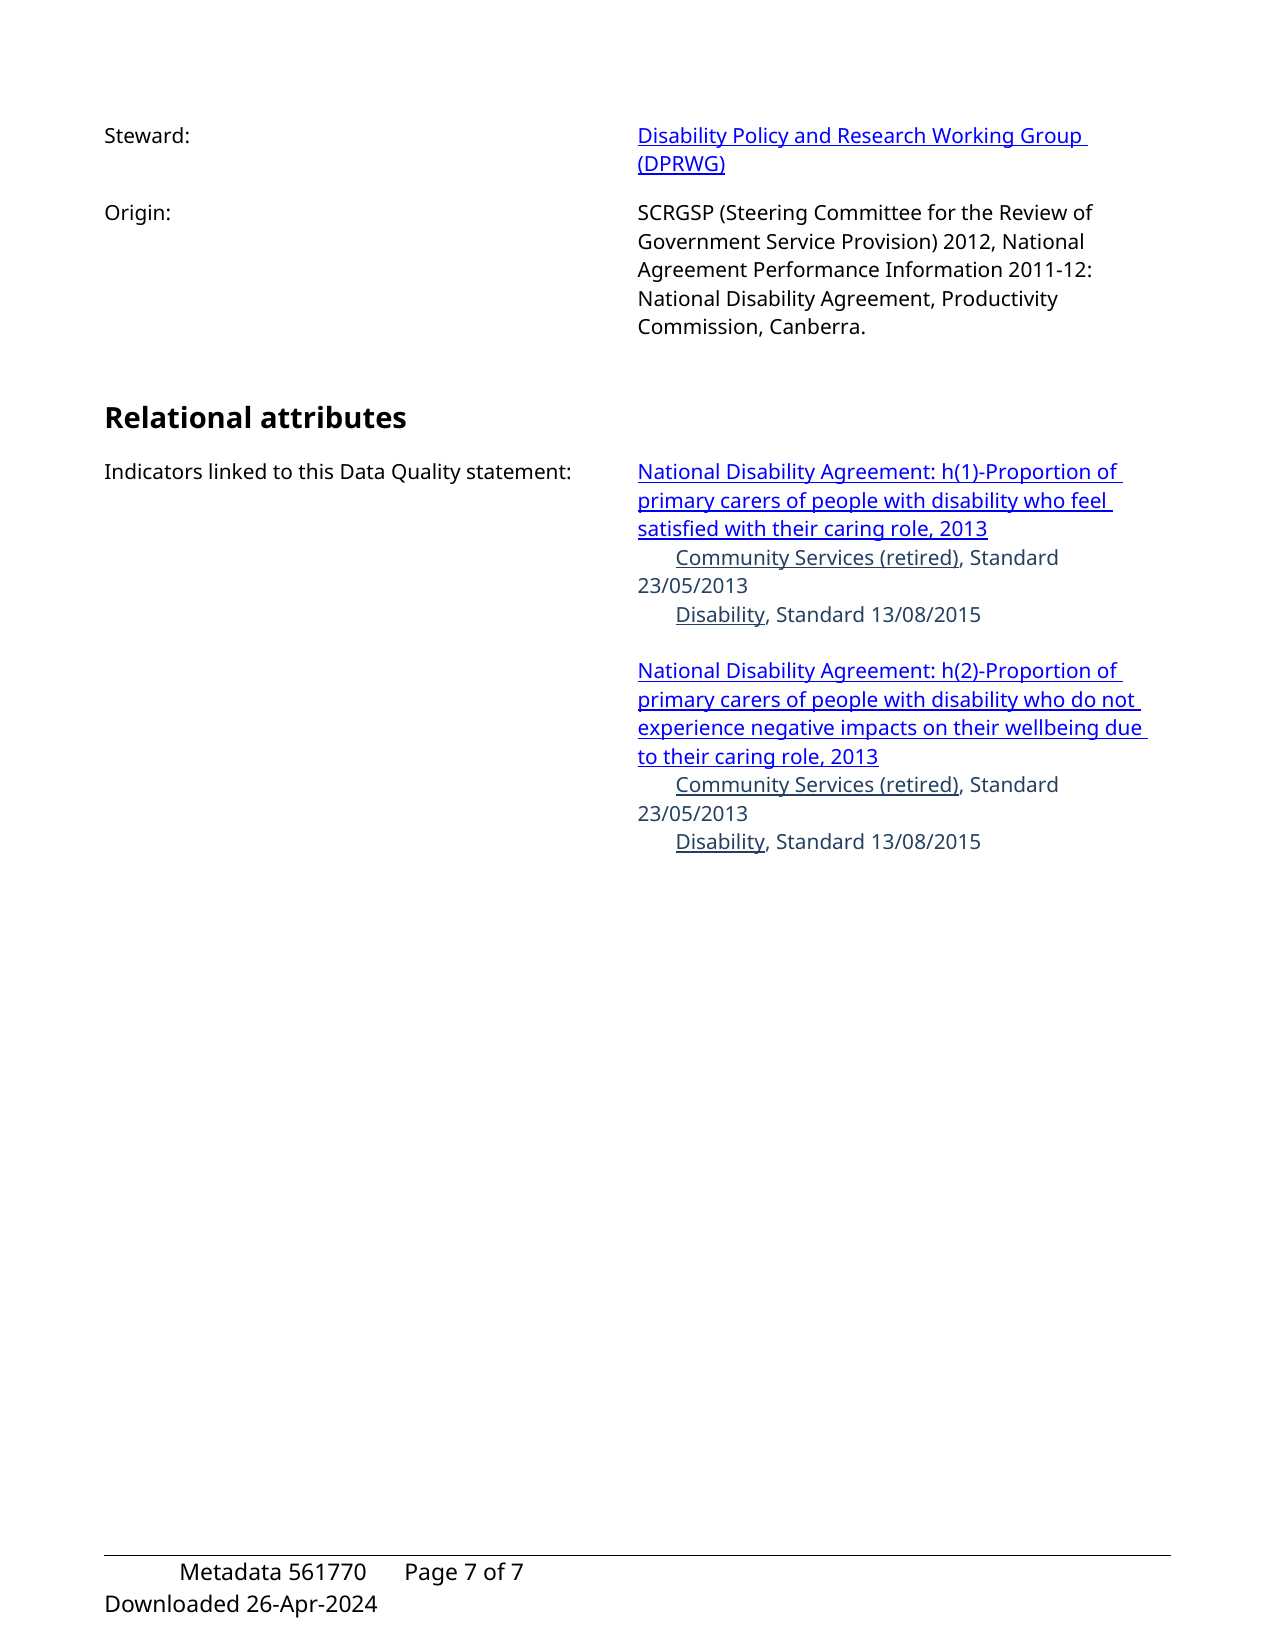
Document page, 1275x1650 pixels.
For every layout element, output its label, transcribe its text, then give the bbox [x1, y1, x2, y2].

table_cell National Disability Agreement: h(1)-Proportion of primary carers of people with disability who feel satisfied with their caring role, 2013 Community Services (retired), Standard 23/05/2013 Disability, Standard 13/08/2015 National Disability Agreement: h(2)-Proportion of primary carers of people with disability who do not experience negative impacts on their wellbeing due to their caring role, 2013 Community Services (retired), Standard 23/05/2013 Disability, Standard 13/08/2015 [626, 447, 1159, 923]
table_cell Relational attributes [93, 351, 1159, 447]
table_cell Indicators linked to this Data Quality statement: [93, 447, 626, 923]
table_cell Origin: [93, 188, 626, 351]
table_cell Steward: [93, 110, 626, 188]
table_cell Disability Policy and Research Working Group (DPRWG) [626, 110, 1159, 188]
table_cell SCRGSP (Steering Committee for the Review of Government Service Provision) 2012, National Agreement Performance Information 2011-12: National Disability Agreement, Productivity Commission, Canberra. [626, 188, 1159, 351]
